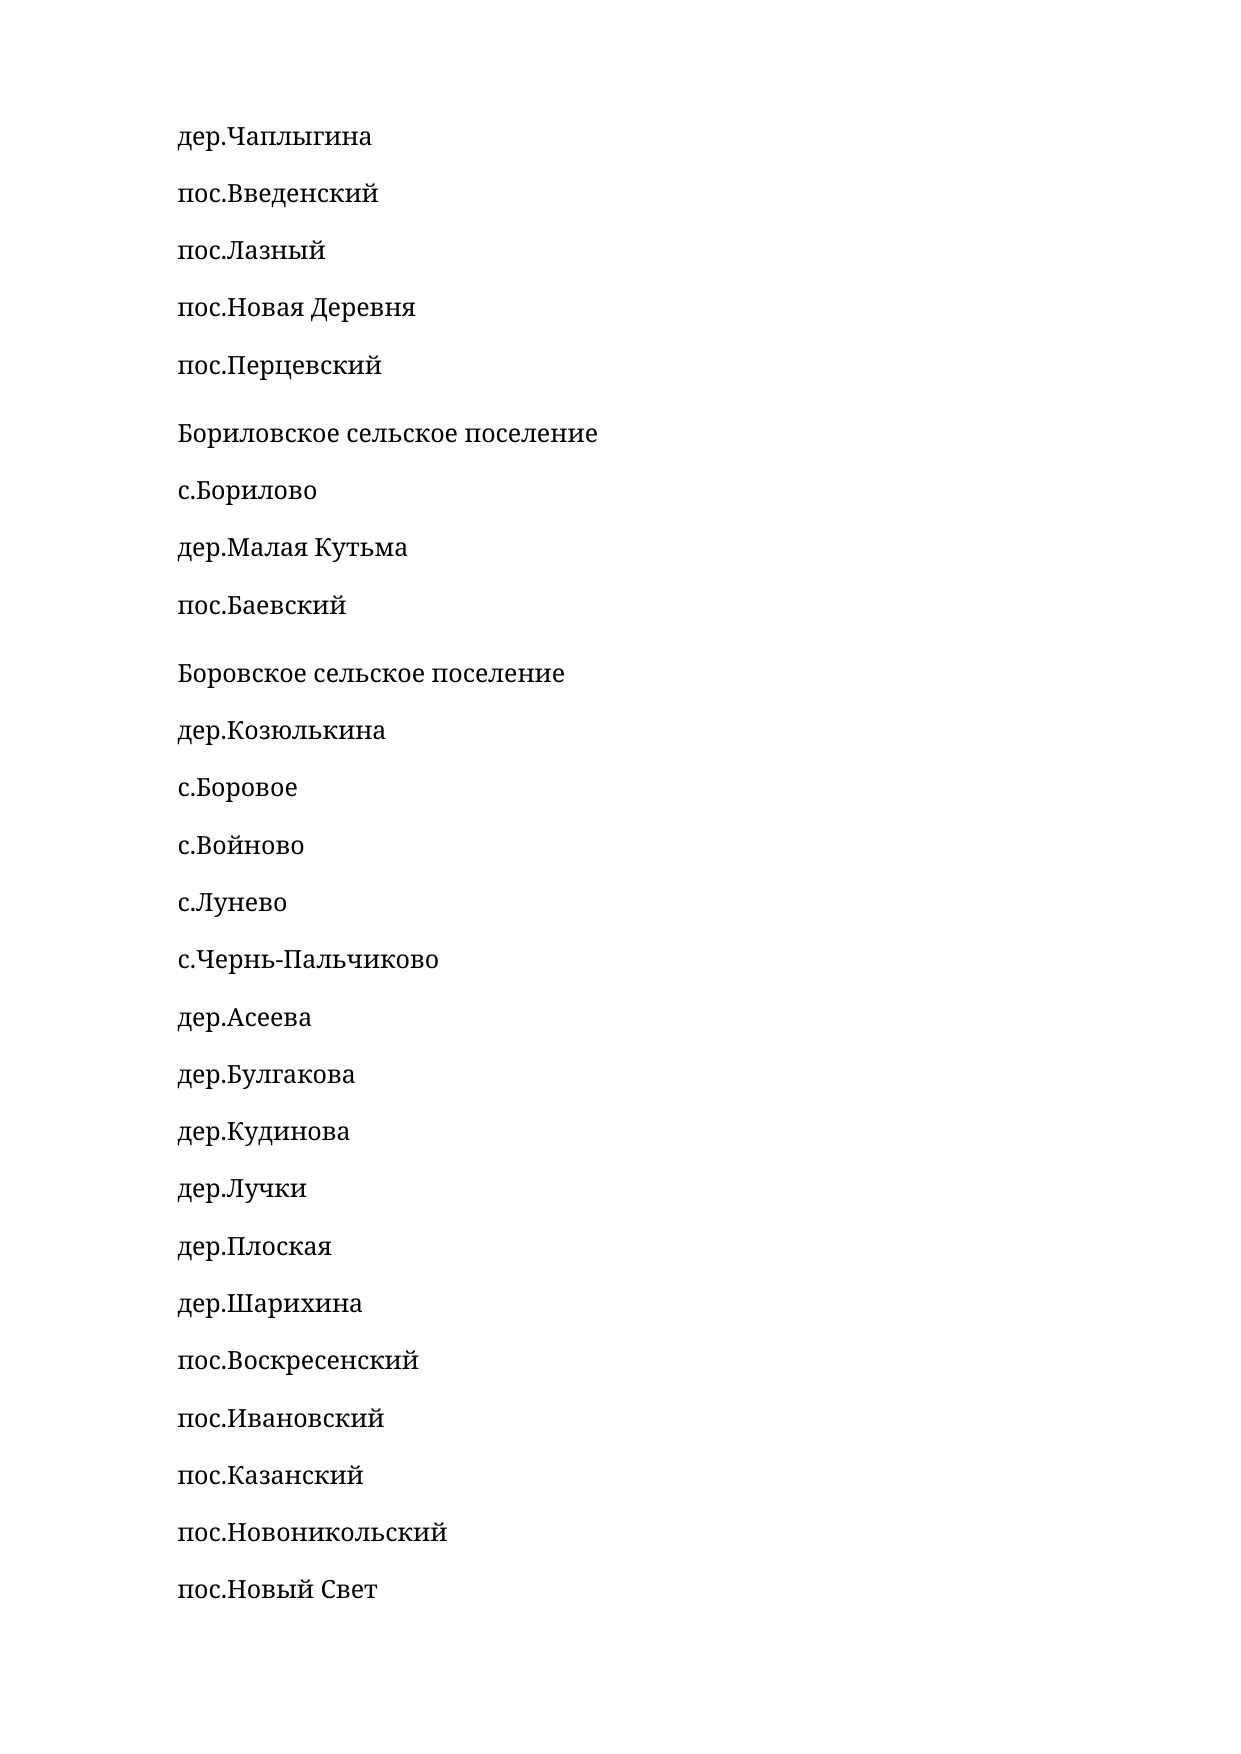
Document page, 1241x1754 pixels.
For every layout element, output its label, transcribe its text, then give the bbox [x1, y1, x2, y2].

text дер.Кудинова [177, 1114, 1152, 1148]
text пос.Казанский [177, 1457, 1152, 1492]
text пос.Воскресенский [177, 1343, 1152, 1377]
text дер.Шарихина [177, 1286, 1152, 1320]
text дер.Чаплыгина [177, 118, 1152, 152]
text с.Чернь-Пальчиково [177, 942, 1152, 976]
text с.Войново [177, 827, 1152, 861]
text с.Борилово [177, 473, 1152, 507]
text дер.Асеева [177, 999, 1152, 1033]
text дер.Малая Кутьма [177, 530, 1152, 564]
text дер.Лучки [177, 1171, 1152, 1205]
text с.Лунево [177, 884, 1152, 919]
text пос.Новый Свет [177, 1572, 1152, 1606]
text пос.Лазный [177, 233, 1152, 267]
text пос.Введенский [177, 175, 1152, 209]
text пос.Перцевский Бориловское сельское поселение [177, 347, 1152, 449]
text с.Боровое [177, 770, 1152, 804]
text пос.Новая Деревня [177, 290, 1152, 324]
text дер.Плоская [177, 1228, 1152, 1262]
text пос.Ивановский [177, 1400, 1152, 1434]
text пос.Баевский Боровское сельское поселение [177, 587, 1152, 689]
text дер.Булгакова [177, 1056, 1152, 1091]
text пос.Новоникольский [177, 1515, 1152, 1549]
text дер.Козюлькина [177, 713, 1152, 747]
